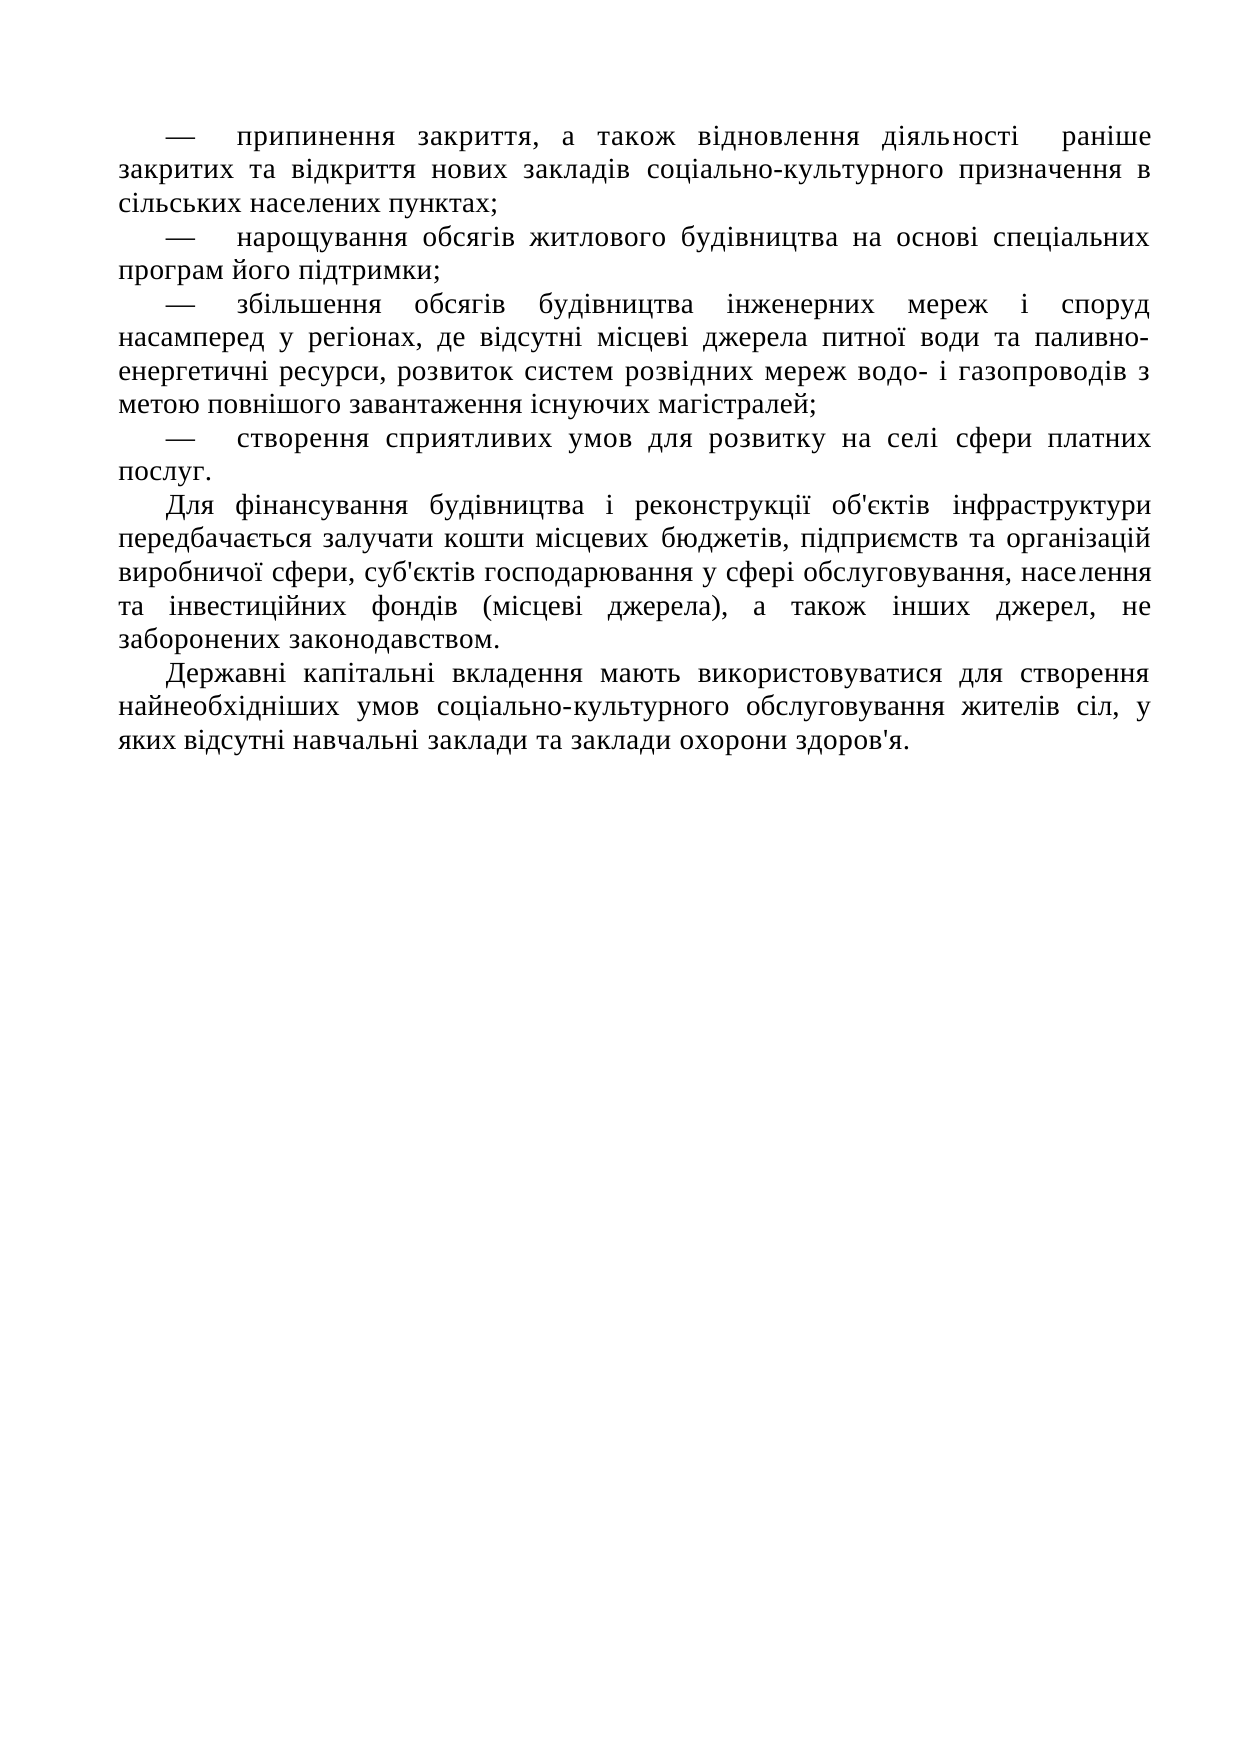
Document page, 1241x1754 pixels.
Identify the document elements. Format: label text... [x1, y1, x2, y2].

text Державні капітальні вкладення мають використовуватися для створення найнеобхідніших умов соціально-культурного обслуговування жителів сіл, у яких відсутні навчальні заклади та заклади охорони здоров'я. [118, 655, 1152, 755]
text Для фінансування будівництва і реконструкції об'єктів інфраструктури передбачається залучати кошти місцевих бюджетів, підприємств та організацій виробничої сфери, суб'єктів господарювання у сфері обслуговування, населення та інвестиційних фондів (місцеві джерела), а також інших джерел, не заборонених законодавством. [118, 487, 1152, 655]
list нарощування обсягів житлового будівництва на основі спеціальних програм його підтримки; [118, 219, 1152, 286]
list створення сприятливих умов для розвитку на селі сфери платних послуг. [118, 420, 1152, 487]
list збільшення обсягів будівництва інженерних мереж і споруд насамперед у регіонах, де відсутні місцеві джерела питної води та паливно-енергетичні ресурси, розвиток систем розвідних мереж водо- і газопроводів з метою повнішого завантаження існуючих магістралей; [118, 286, 1152, 420]
list припинення закриття, а також відновлення діяльності раніше закритих та відкриття нових закладів соціально-культурного призначення в сільських населених пунктах; [118, 118, 1152, 219]
